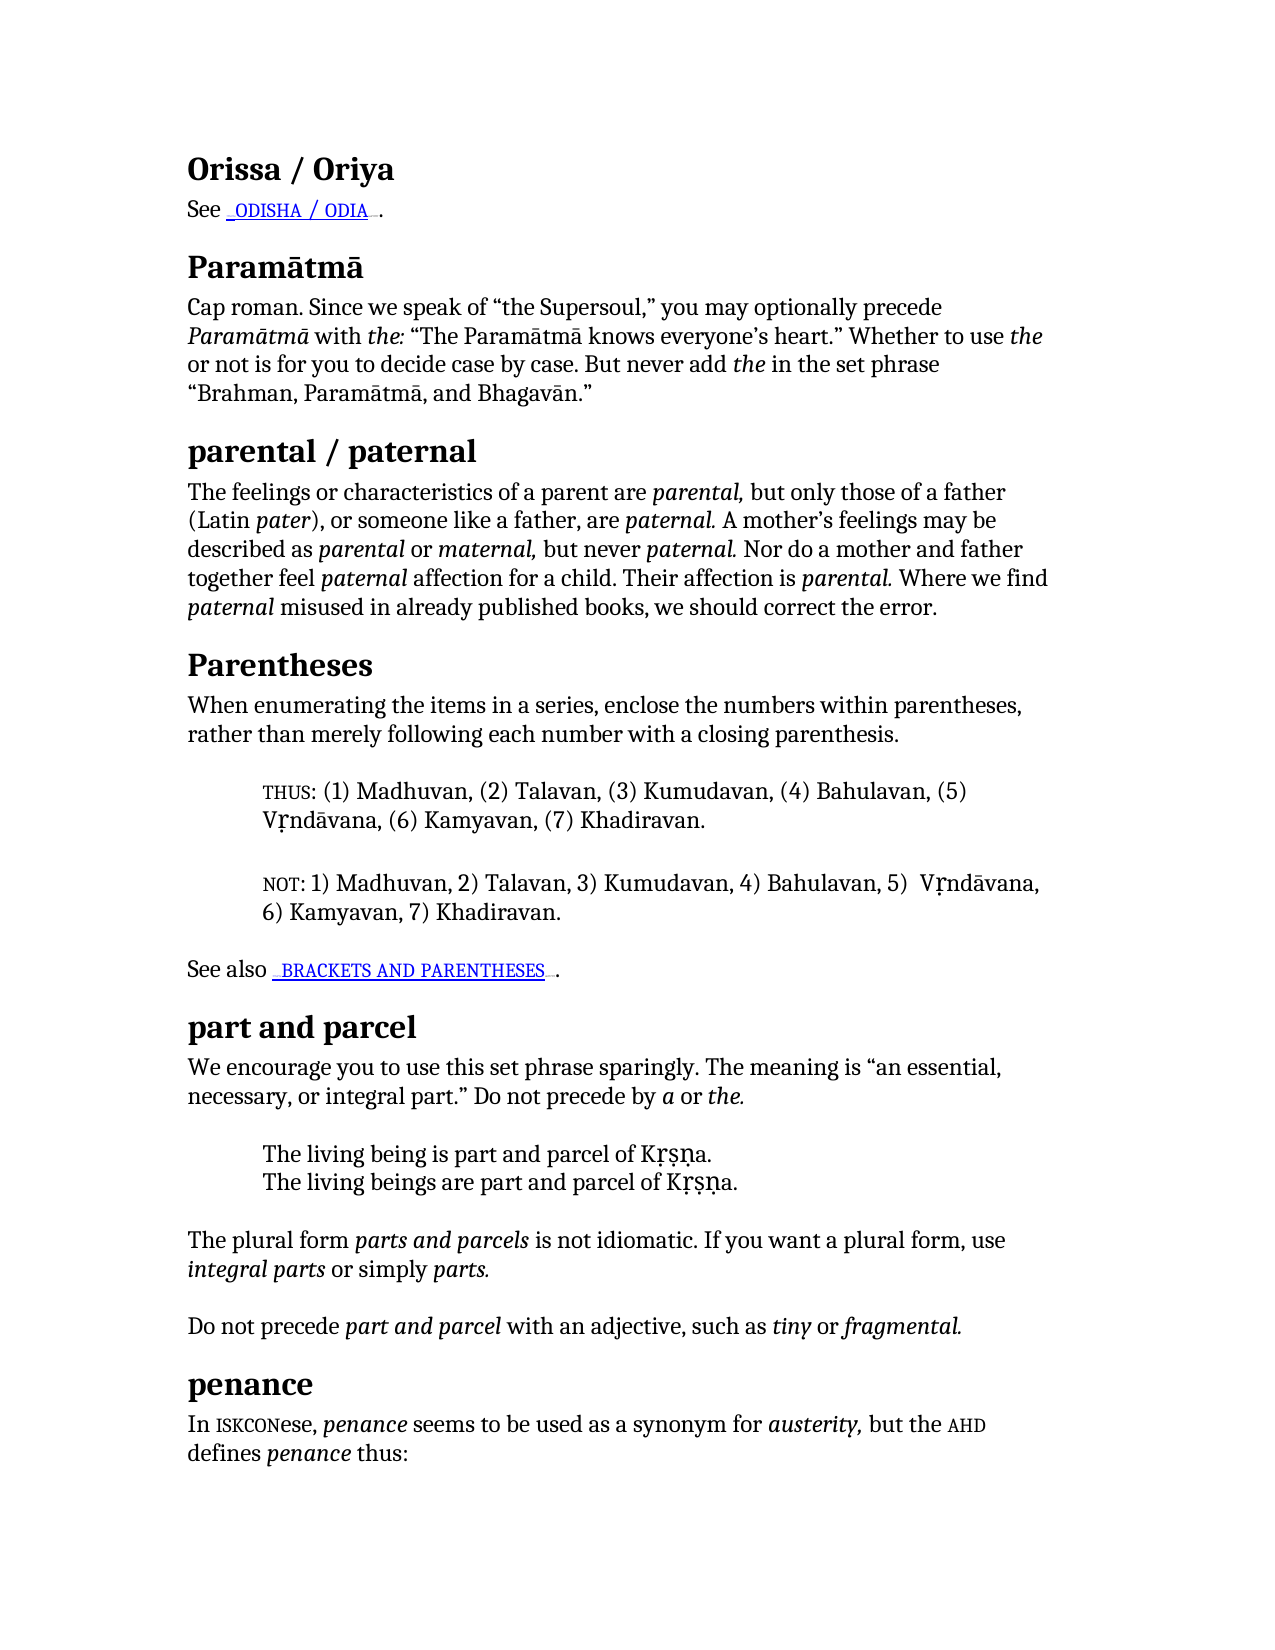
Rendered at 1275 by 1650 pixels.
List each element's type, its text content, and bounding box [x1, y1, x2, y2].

text thus: (1) Madhuvan, (2) Talavan, (3) Kumudavan, (4) Bahulavan, (5) Vṛndāvana, (6) Kamyavan, (7) Khadiravan. [262, 777, 1050, 834]
subtitle penance [187, 1366, 1050, 1404]
text When enumerating the items in a series, enclose the numbers within parentheses, rather than merely following each number with a closing parenthesis. [187, 691, 1050, 748]
text not: 1) Madhuvan, 2) Talavan, 3) Kumudavan, 4) Bahulavan, 5) Vṛndāvana, 6) Kamyavan, 7) Khadiravan. [262, 869, 1050, 926]
subtitle parental / paternal [187, 433, 1050, 471]
text See also 77TU7TUbrackets and parenthesesUU7T7T7T. [187, 955, 1050, 984]
text Cap roman. Since we speak of “the Supersoul,” you may optionally precede Paramātmā with the: “The Paramātmā knows everyone’s heart.” Whether to use the or not is for you to decide case by case. But never add the in the set phrase “Brahman, Paramātmā, and Bhagavān.” [187, 293, 1050, 408]
subtitle Orissa / Oriya [187, 150, 1050, 188]
subtitle Paramātmā [187, 248, 1050, 287]
text The plural form parts and parcels is not idiomatic. If you want a plural form, use integral parts or simply parts. [187, 1226, 1050, 1283]
subtitle Parentheses [187, 646, 1050, 684]
text The living beings are part and parcel of Kṛṣṇa. [187, 1168, 1050, 1197]
text The living being is part and parcel of Kṛṣṇa. [187, 1139, 1050, 1168]
text Do not precede part and parcel with an adjective, such as tiny or fragmental. [187, 1312, 1050, 1341]
text The feelings or characteristics of a parent are parental, but only those of a father (Latin pater), or someone like a father, are paternal. A mother’s feelings may be described as parental or maternal, but never paternal. Nor do a mother and father together feel paternal affection for a child. Their affection is parental. Where we find paternal misused in already published books, we should correct the error. [187, 477, 1050, 621]
text We encourage you to use this set phrase sparingly. The meaning is “an essential, necessary, or integral part.” Do not precede by a or the. [187, 1053, 1050, 1111]
text See 77TU7TUodisha / odiaUU7T7T7T. [187, 194, 1050, 223]
text In iskconese, penance seems to be used as a synonym for austerity, but the ahd defines penance thus: [187, 1410, 1050, 1468]
subtitle part and parcel [187, 1009, 1050, 1047]
